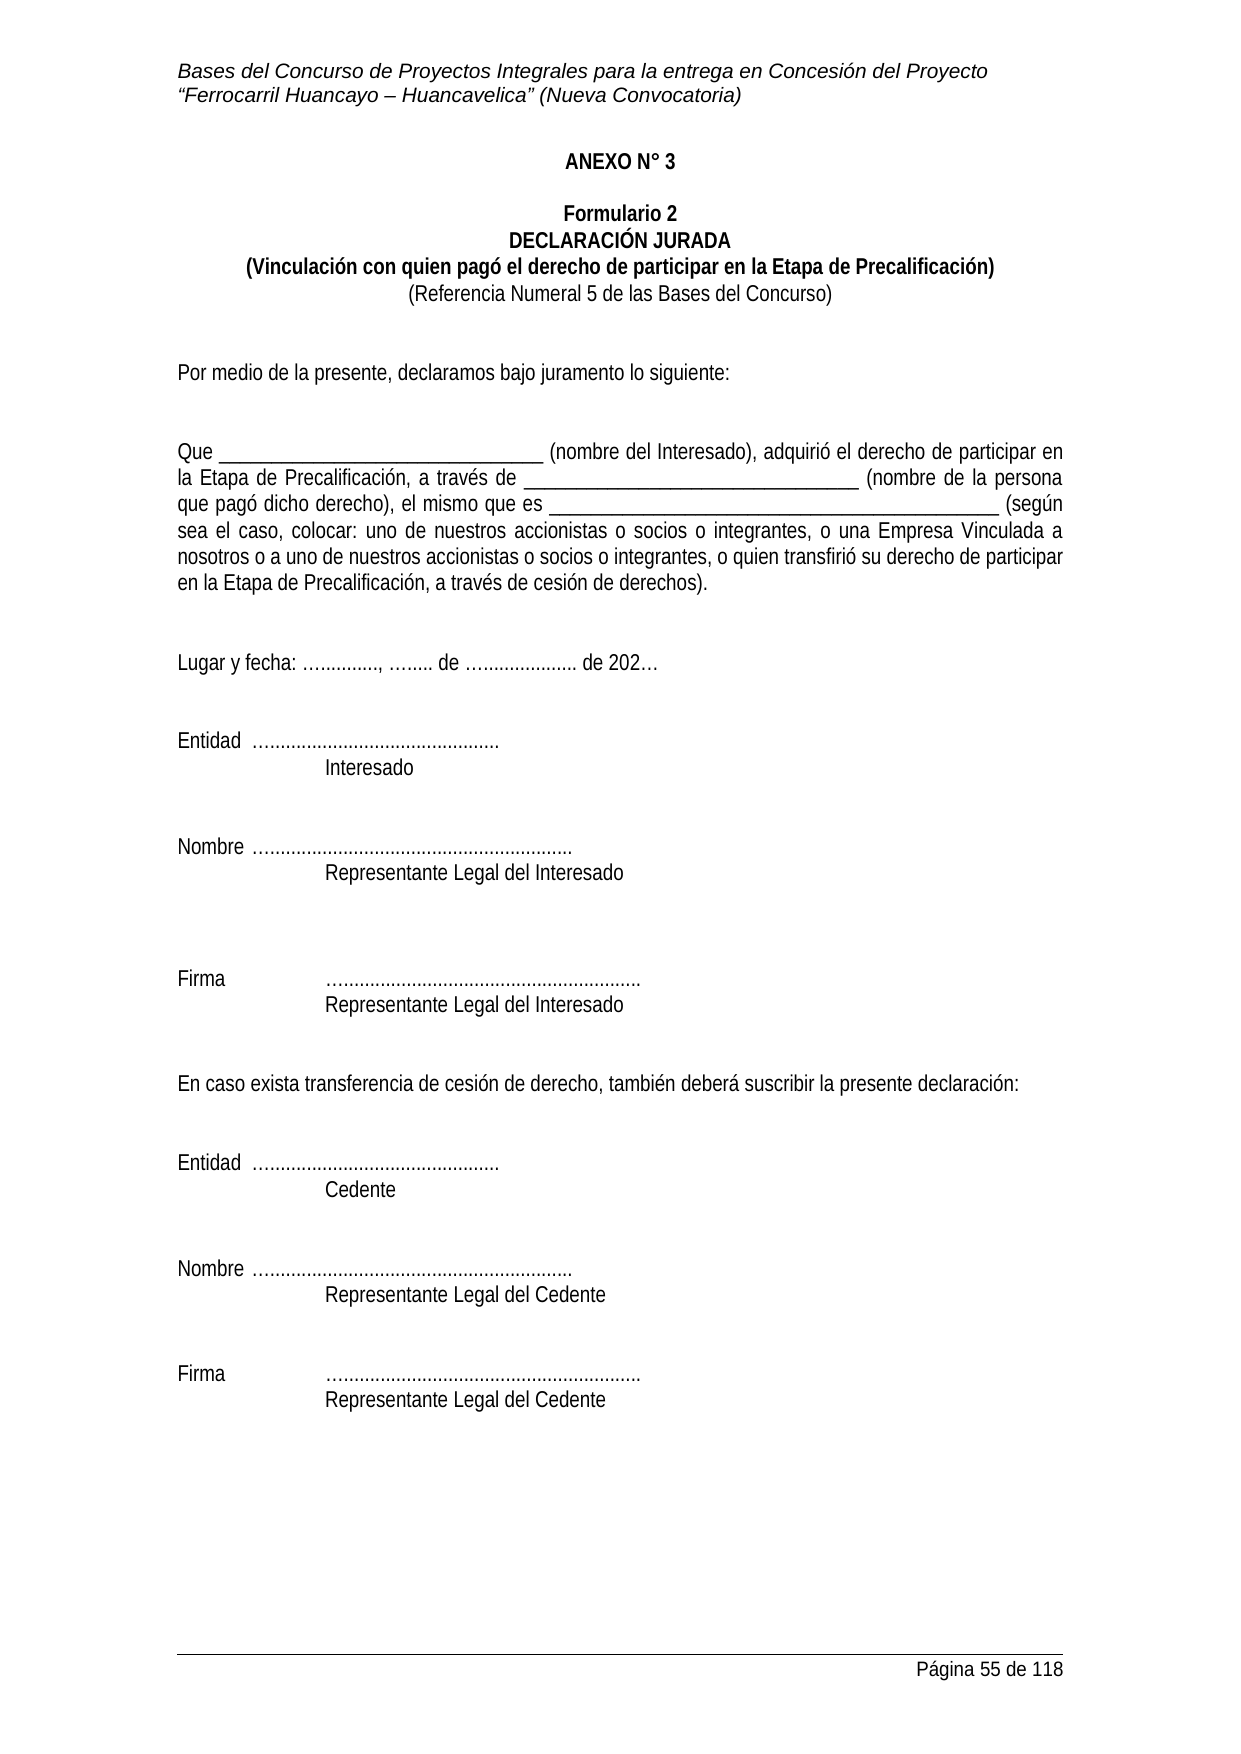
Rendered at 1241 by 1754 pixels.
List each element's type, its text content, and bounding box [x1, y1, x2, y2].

text Representante Legal del Interesado [251, 991, 1063, 1017]
text Que _______________________________ (nombre del Interesado), adquirió el derecho de participar en la Etapa de Precalificación, a través de ________________________________ (nombre de la persona que pagó dicho derecho), el mismo que es ___________________________________________ (según sea el caso, colocar: uno de nuestros accionistas o socios o integrantes, o una Empresa Vinculada a nosotros o a uno de nuestros accionistas o socios o integrantes, o quien transfirió su derecho de participar en la Etapa de Precalificación, a través de cesión de derechos). [177, 438, 1063, 596]
text Firma …......................................................... [177, 965, 1063, 991]
text En caso exista transferencia de cesión de derecho, también deberá suscribir la presente declaración: [177, 1070, 1063, 1096]
text Representante Legal del Interesado [251, 859, 1063, 886]
text Por medio de la presente, declaramos bajo juramento lo siguiente: [177, 358, 1063, 385]
text Entidad …............................................ [177, 1149, 1063, 1176]
text Representante Legal del Cedente [251, 1386, 1063, 1413]
text Entidad …............................................ [177, 727, 1063, 754]
subtitle ANEXO N° 3 [177, 148, 1063, 174]
text Cedente [251, 1176, 1063, 1202]
text (Referencia Numeral 5 de las Bases del Concurso) [177, 279, 1063, 306]
text Lugar y fecha: …..........., …..... de ….................. de 202… [177, 648, 1063, 675]
subtitle (Vinculación con quien pagó el derecho de participar en la Etapa de Precalificación) [177, 253, 1063, 279]
text Nombre ….......................................................... [177, 1254, 1063, 1281]
subtitle DECLARACIÓN JURADA [177, 227, 1063, 253]
text Firma …......................................................... [177, 1360, 1063, 1386]
text Representante Legal del Cedente [251, 1281, 1063, 1307]
text Nombre ….......................................................... [177, 833, 1063, 859]
subtitle Formulario 2 [177, 200, 1063, 227]
text Interesado [251, 754, 1063, 780]
